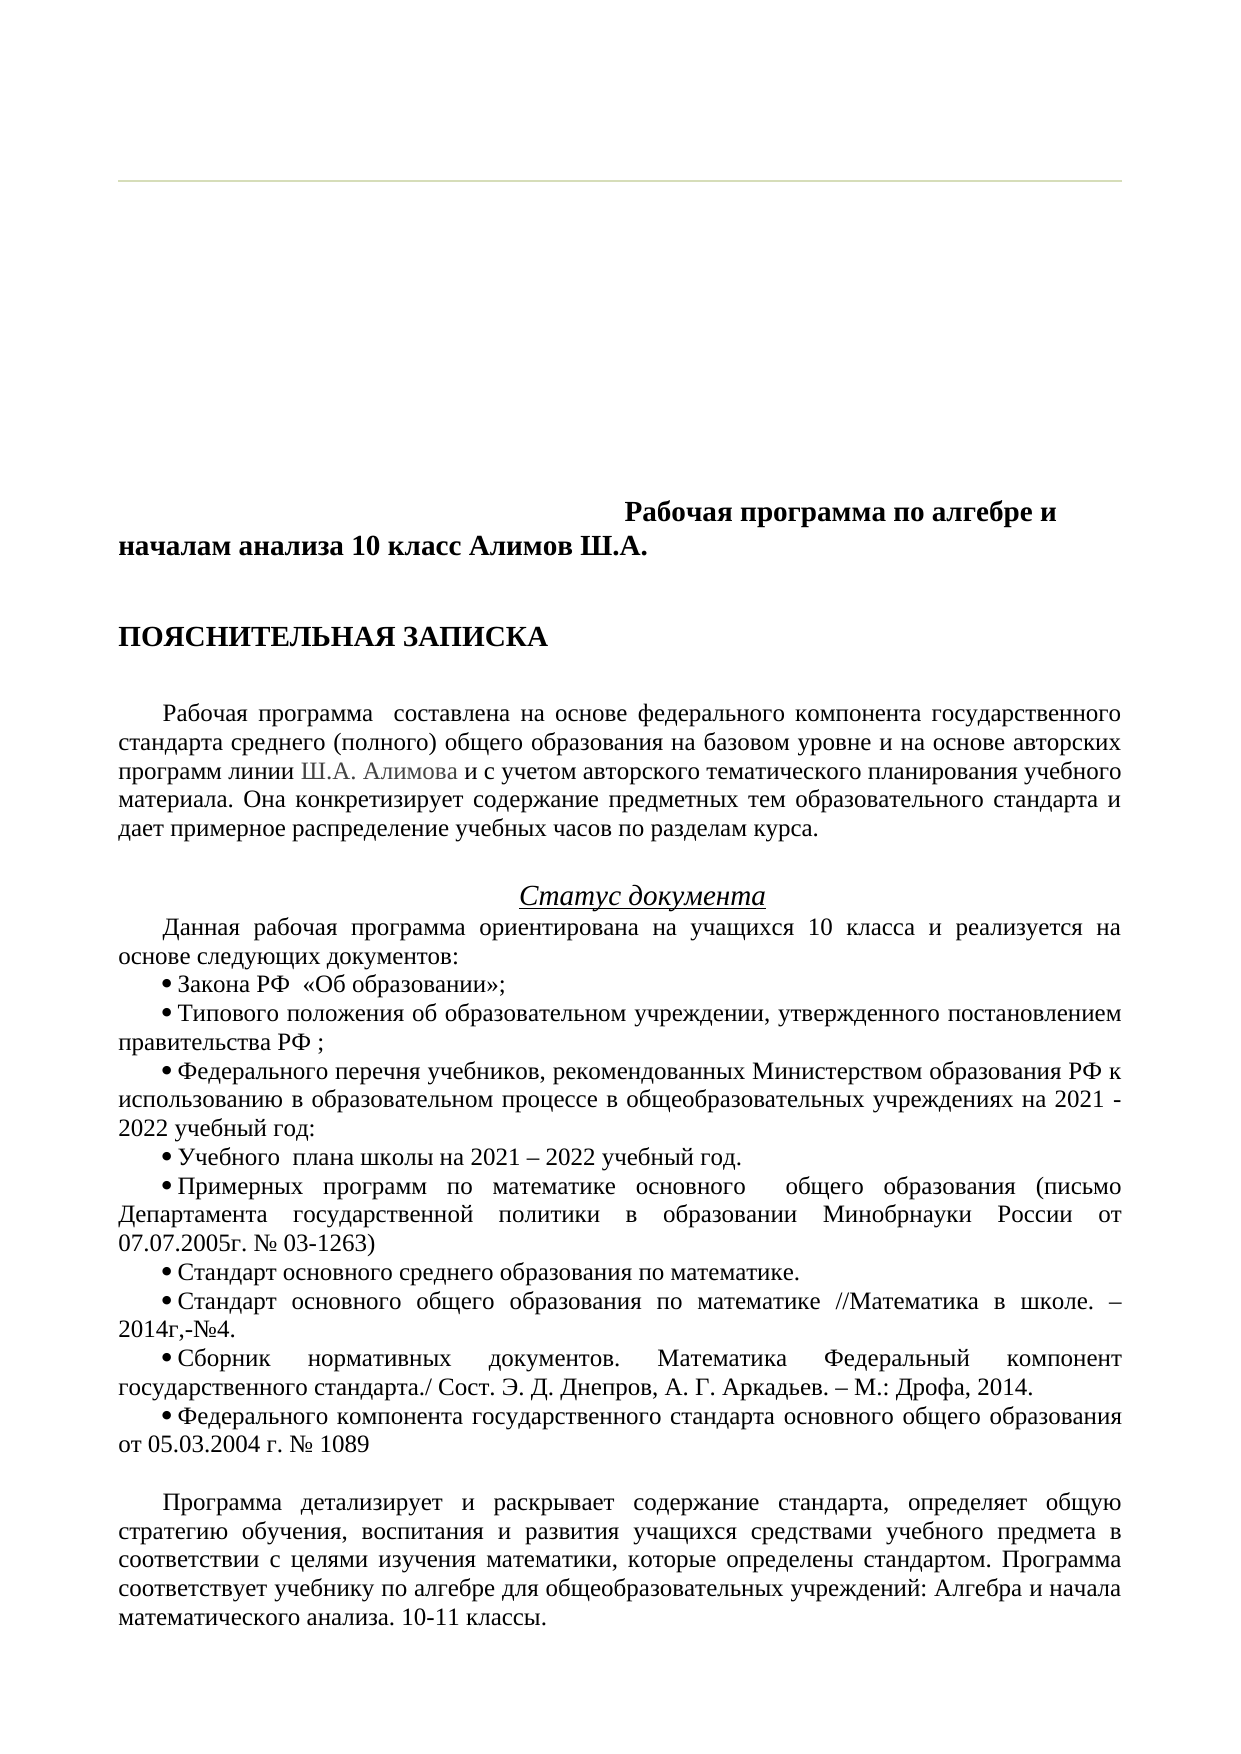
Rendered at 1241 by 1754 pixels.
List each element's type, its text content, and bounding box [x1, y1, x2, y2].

text Рабочая программа по алгебре и началам анализа 10 класс Алимов Ш.А. [118, 494, 1122, 561]
text Данная рабочая программа ориентирована на учащихся 10 класса и реализуется на основе следующих документов: [118, 912, 1122, 969]
list Федерального компонента государственного стандарта основного общего образования от 05.03.2004 г. № 1089 [118, 1401, 1122, 1458]
text Статус документа [118, 878, 1122, 912]
list Стандарт основного среднего образования по математике. [118, 1257, 1122, 1286]
list Учебного плана школы на 2021 – 2022 учебный год. [118, 1142, 1122, 1171]
text Программа детализирует и раскрывает содержание стандарта, определяет общую стратегию обучения, воспитания и развития учащихся средствами учебного предмета в соответствии с целями изучения математики, которые определены стандартом. Программа соответствует учебнику по алгебре для общеобразовательных учреждений: Алгебра и начала математического анализа. 10-11 классы. [118, 1487, 1122, 1631]
list Стандарт основного общего образования по математике //Математика в школе. – 2014г,-№4. [118, 1286, 1122, 1343]
list Примерных программ по математике основного общего образования (письмо Департамента государственной политики в образовании Минобрнауки России от 07.07.2005г. № 03-1263) [118, 1171, 1122, 1257]
text ПОЯСНИТЕЛЬНАЯ ЗАПИСКА [118, 595, 1122, 652]
list Закона РФ «Об образовании»; [118, 969, 1122, 998]
list Типового положения об образовательном учреждении, утвержденного постановлением правительства РФ ; [118, 998, 1122, 1056]
list Федерального перечня учебников, рекомендованных Министерством образования РФ к использованию в образовательном процессе в общеобразовательных учреждениях на 2021 -2022 учебный год: [118, 1056, 1122, 1142]
text Рабочая программа составлена на основе федерального компонента государственного стандарта среднего (полного) общего образования на базовом уровне и на основе авторских программ линии Ш.А. Алимова и с учетом авторского тематического планирования учебного материала. Она конкретизирует содержание предметных тем образовательного стандарта и дает примерное распределение учебных часов по разделам курса. [118, 698, 1122, 842]
list Сборник нормативных документов. Математика Федеральный компонент государственного стандарта./ Сост. Э. Д. Днепров, А. Г. Аркадьев. – М.: Дрофа, 2014. [118, 1343, 1122, 1401]
